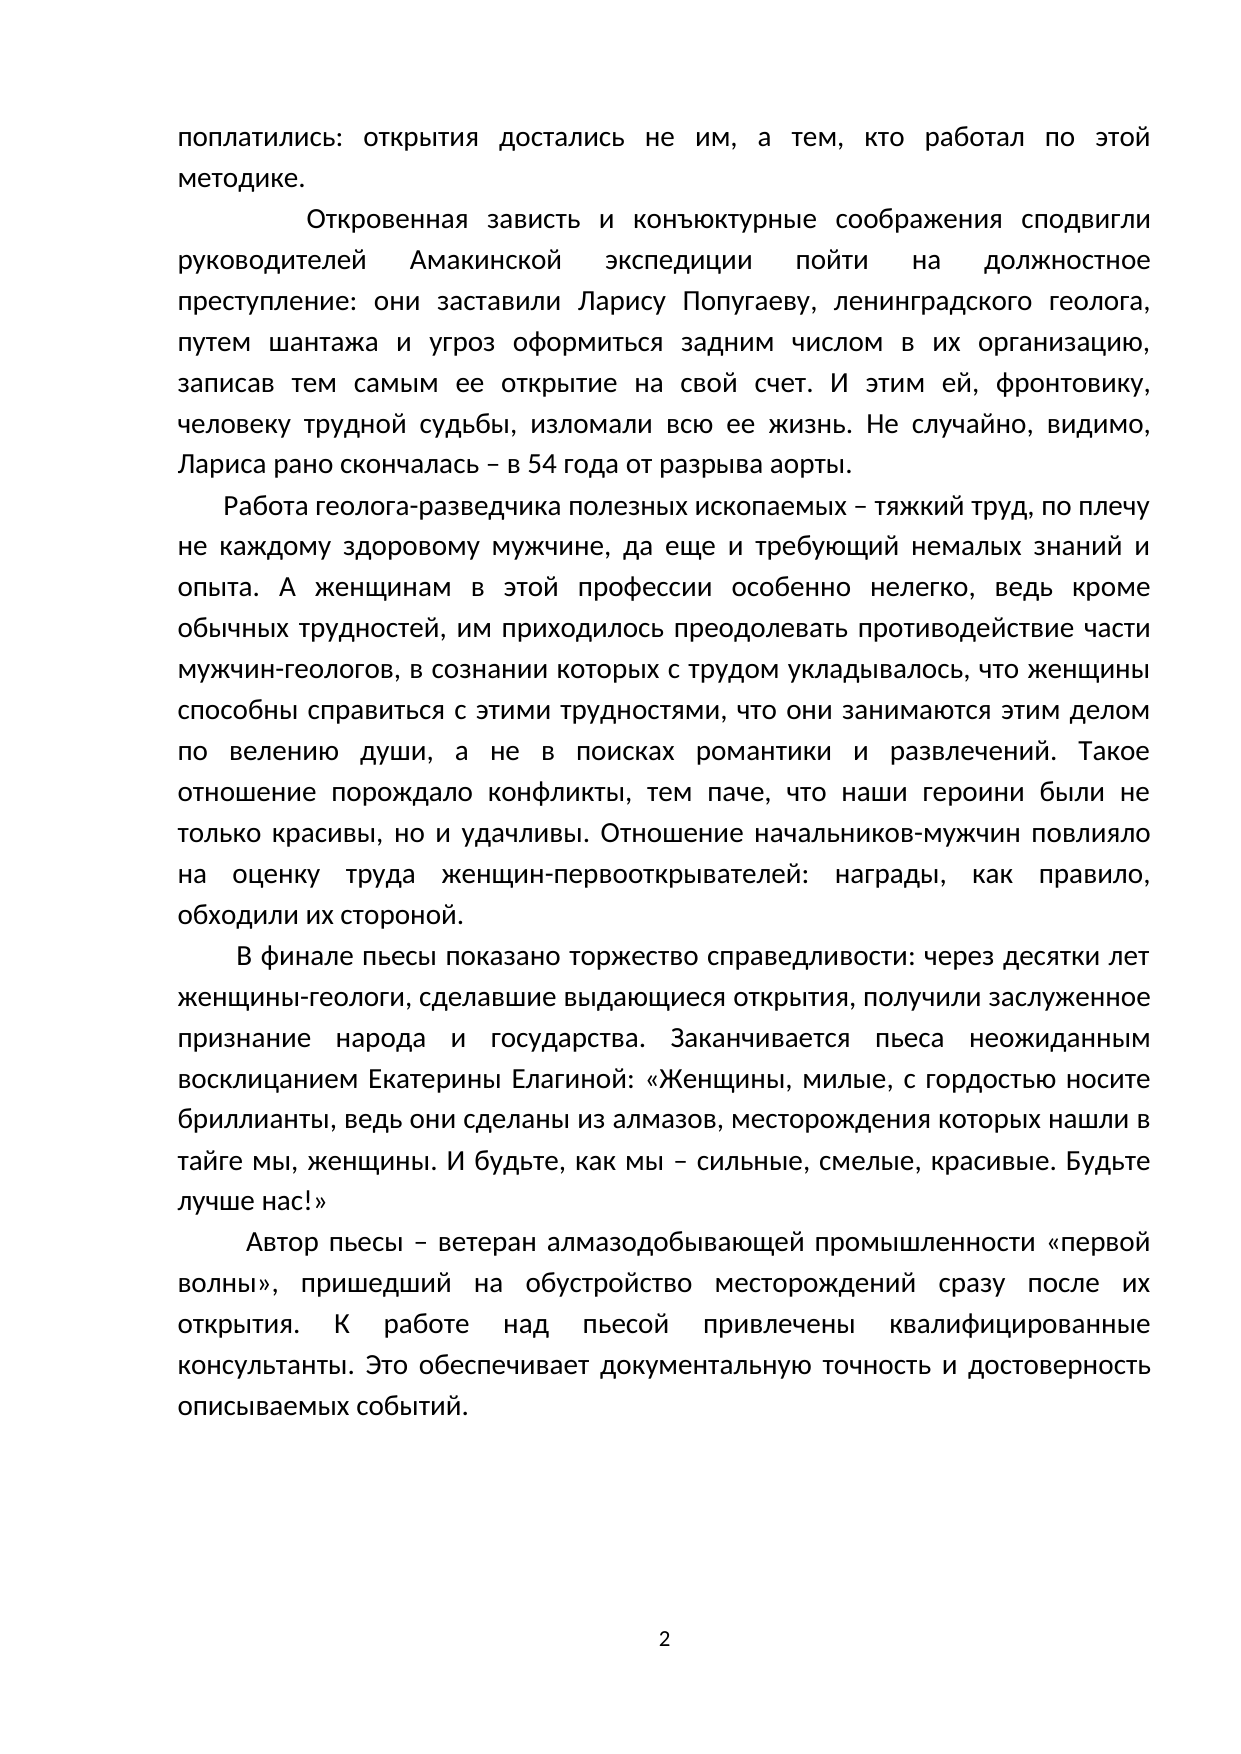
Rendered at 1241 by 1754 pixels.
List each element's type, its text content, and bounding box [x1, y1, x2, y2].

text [177, 118, 1152, 195]
text В финале пьесы показано торжество справедливости: через десятки лет женщины-геологи, сделавшие выдающиеся открытия, получили заслуженное признание народа и государства. Заканчивается пьеса неожиданным восклицанием Екатерины Елагиной: «Женщины, милые, с гордостью носите бриллианты, ведь они сделаны из алмазов, месторождения которых нашли в тайге мы, женщины. И будьте, как мы – сильные, смелые, красивые. Будьте лучше нас!» [177, 937, 1152, 1218]
text Откровенная зависть и конъюктурные соображения сподвигли руководителей Амакинской экспедиции пойти на должностное преступление: они заставили Ларису Попугаеву, ленинградского геолога, путем шантажа и угроз оформиться задним числом в их организацию, записав тем самым ее открытие на свой счет. И этим ей, фронтовику, человеку трудной судьбы, изломали всю ее жизнь. Не случайно, видимо, Лариса рано скончалась – в 54 года от разрыва аорты. [177, 200, 1152, 481]
text Автор пьесы – ветеран алмазодобывающей промышленности «первой волны», пришедший на обустройство месторождений сразу после их открытия. К работе над пьесой привлечены квалифицированные консультанты. Это обеспечивает документальную точность и достоверность описываемых событий. [177, 1223, 1152, 1423]
text Работа геолога-разведчика полезных ископаемых – тяжкий труд, по плечу не каждому здоровому мужчине, да еще и требующий немалых знаний и опыта. А женщинам в этой профессии особенно нелегко, ведь кроме обычных трудностей, им приходилось преодолевать противодействие части мужчин-геологов, в сознании которых с трудом укладывалось, что женщины способны справиться с этими трудностями, что они занимаются этим делом по велению души, а не в поисках романтики и развлечений. Такое отношение порождало конфликты, тем паче, что наши героини были не только красивы, но и удачливы. Отношение начальников-мужчин повлияло на оценку труда женщин-первооткрывателей: награды, как правило, обходили их стороной. [177, 487, 1152, 932]
